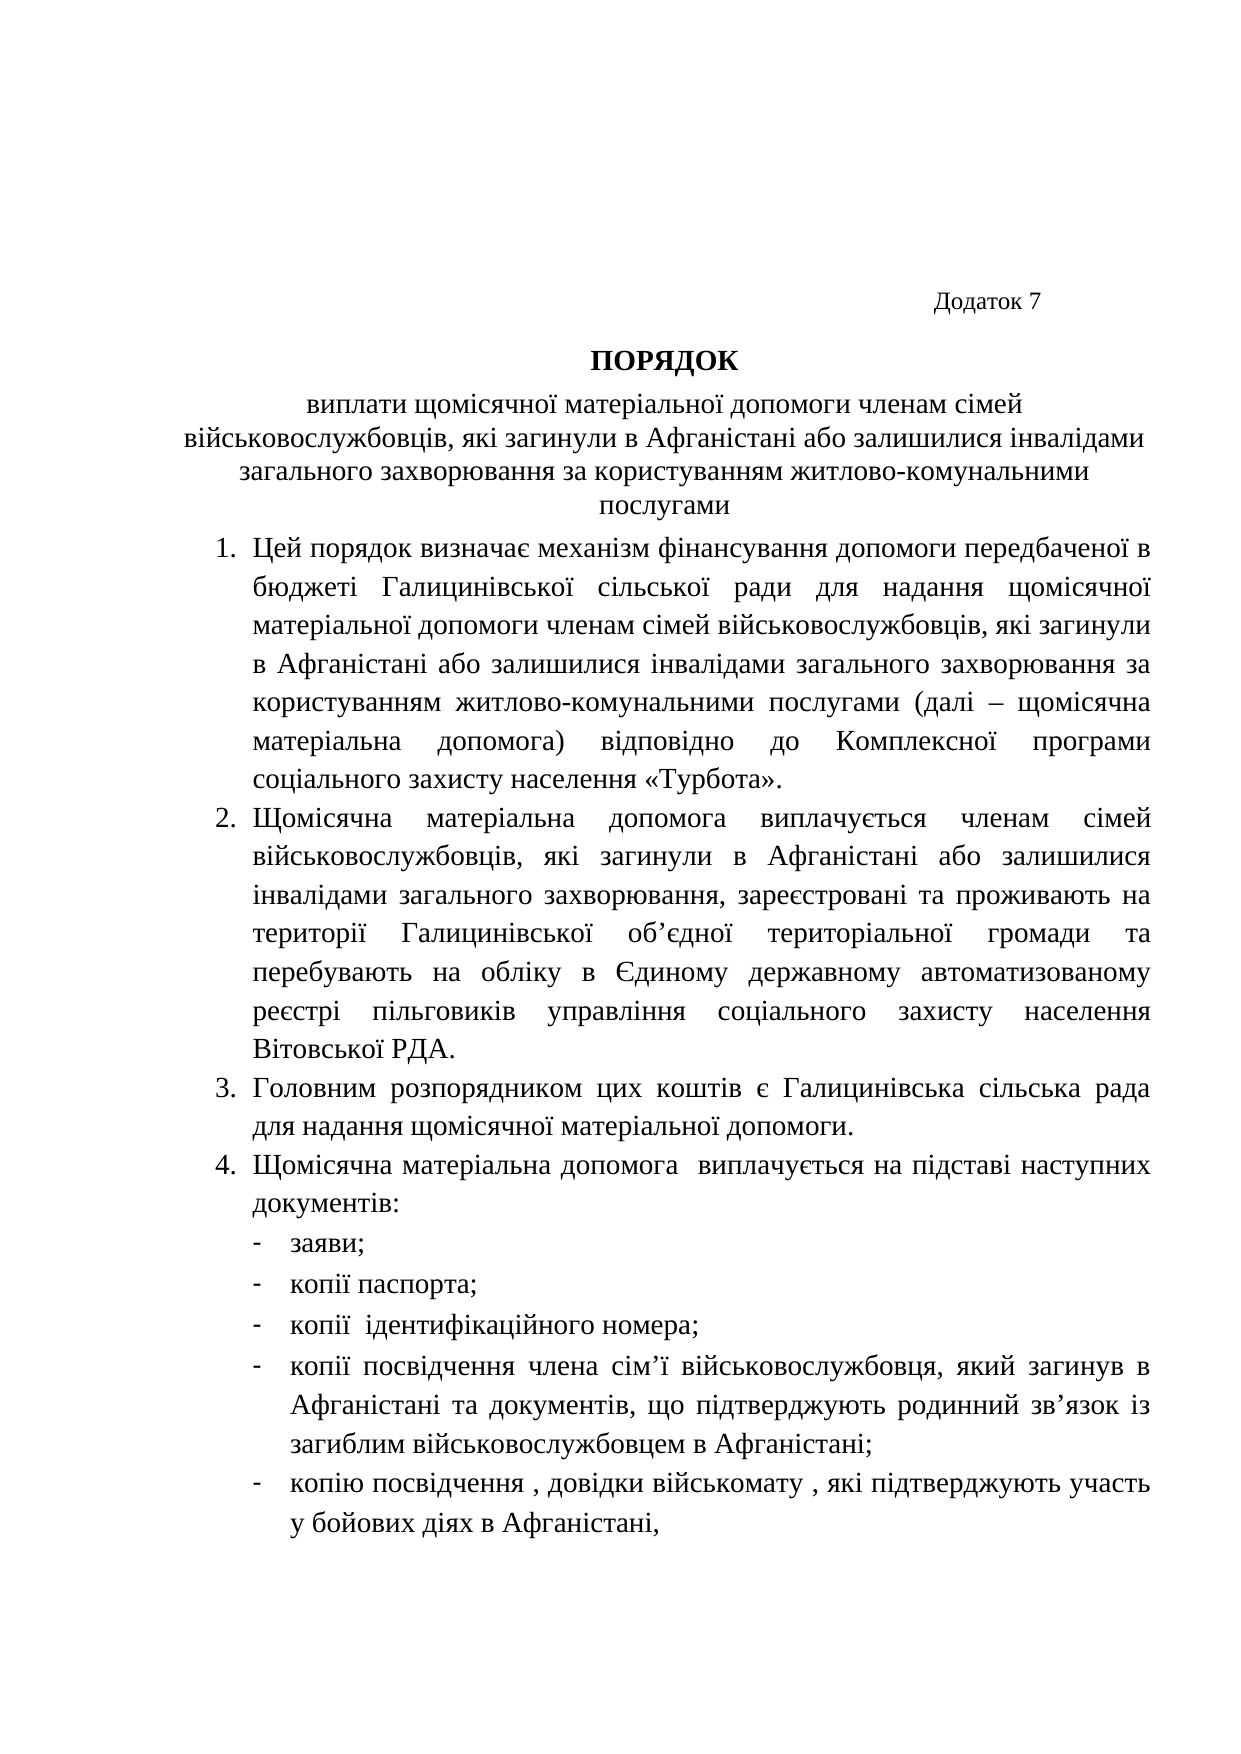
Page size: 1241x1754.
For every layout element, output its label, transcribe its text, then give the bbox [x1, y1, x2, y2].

list копію посвідчення , довідки військомату , які підтверджують участь у бойових діях в Афганістані, [252, 1464, 1152, 1539]
text ПОРЯДОК [177, 343, 1152, 377]
list Щомісячна матеріальна допомога виплачується на підставі наступних документів: [215, 1147, 1152, 1219]
list Цей порядок визначає механізм фінансування допомоги передбаченої в бюджеті Галицинівської сільської ради для надання щомісячної матеріальної допомоги членам сімей військовослужбовців, які загинули в Афганістані або залишилися інвалідами загального захворювання за користуванням житлово-комунальними послугами (далі – щомісячна матеріальна допомога) відповідно до Комплексної програми соціального захисту населення «Турбота». [215, 530, 1152, 795]
list копії ідентифікаційного номера; [252, 1306, 1152, 1341]
text Додаток 7 [177, 286, 1152, 314]
text виплати щомісячної матеріальної допомоги членам сімей військовослужбовців, які загинули в Афганістані або залишилися інвалідами загального захворювання за користуванням житлово-комунальними послугами [177, 386, 1152, 521]
list Головним розпорядником цих коштів є Галицинівська сільська рада для надання щомісячної матеріальної допомоги. [215, 1070, 1152, 1142]
list копії посвідчення члена сім’ї військовослужбовця, який загинув в Афганістані та документів, що підтверджують родинний зв’язок із загиблим військовослужбовцем в Афганістані; [252, 1347, 1152, 1459]
list Щомісячна матеріальна допомога виплачується членам сімей військовослужбовців, які загинули в Афганістані або залишилися інвалідами загального захворювання, зареєстровані та проживають на території Галицинівської об’єдної територіальної громади та перебувають на обліку в Єдиному державному автоматизованому реєстрі пільговиків управління соціального захисту населення Вітовської РДА. [215, 800, 1152, 1065]
list копії паспорта; [252, 1265, 1152, 1301]
list заяви; [252, 1224, 1152, 1259]
